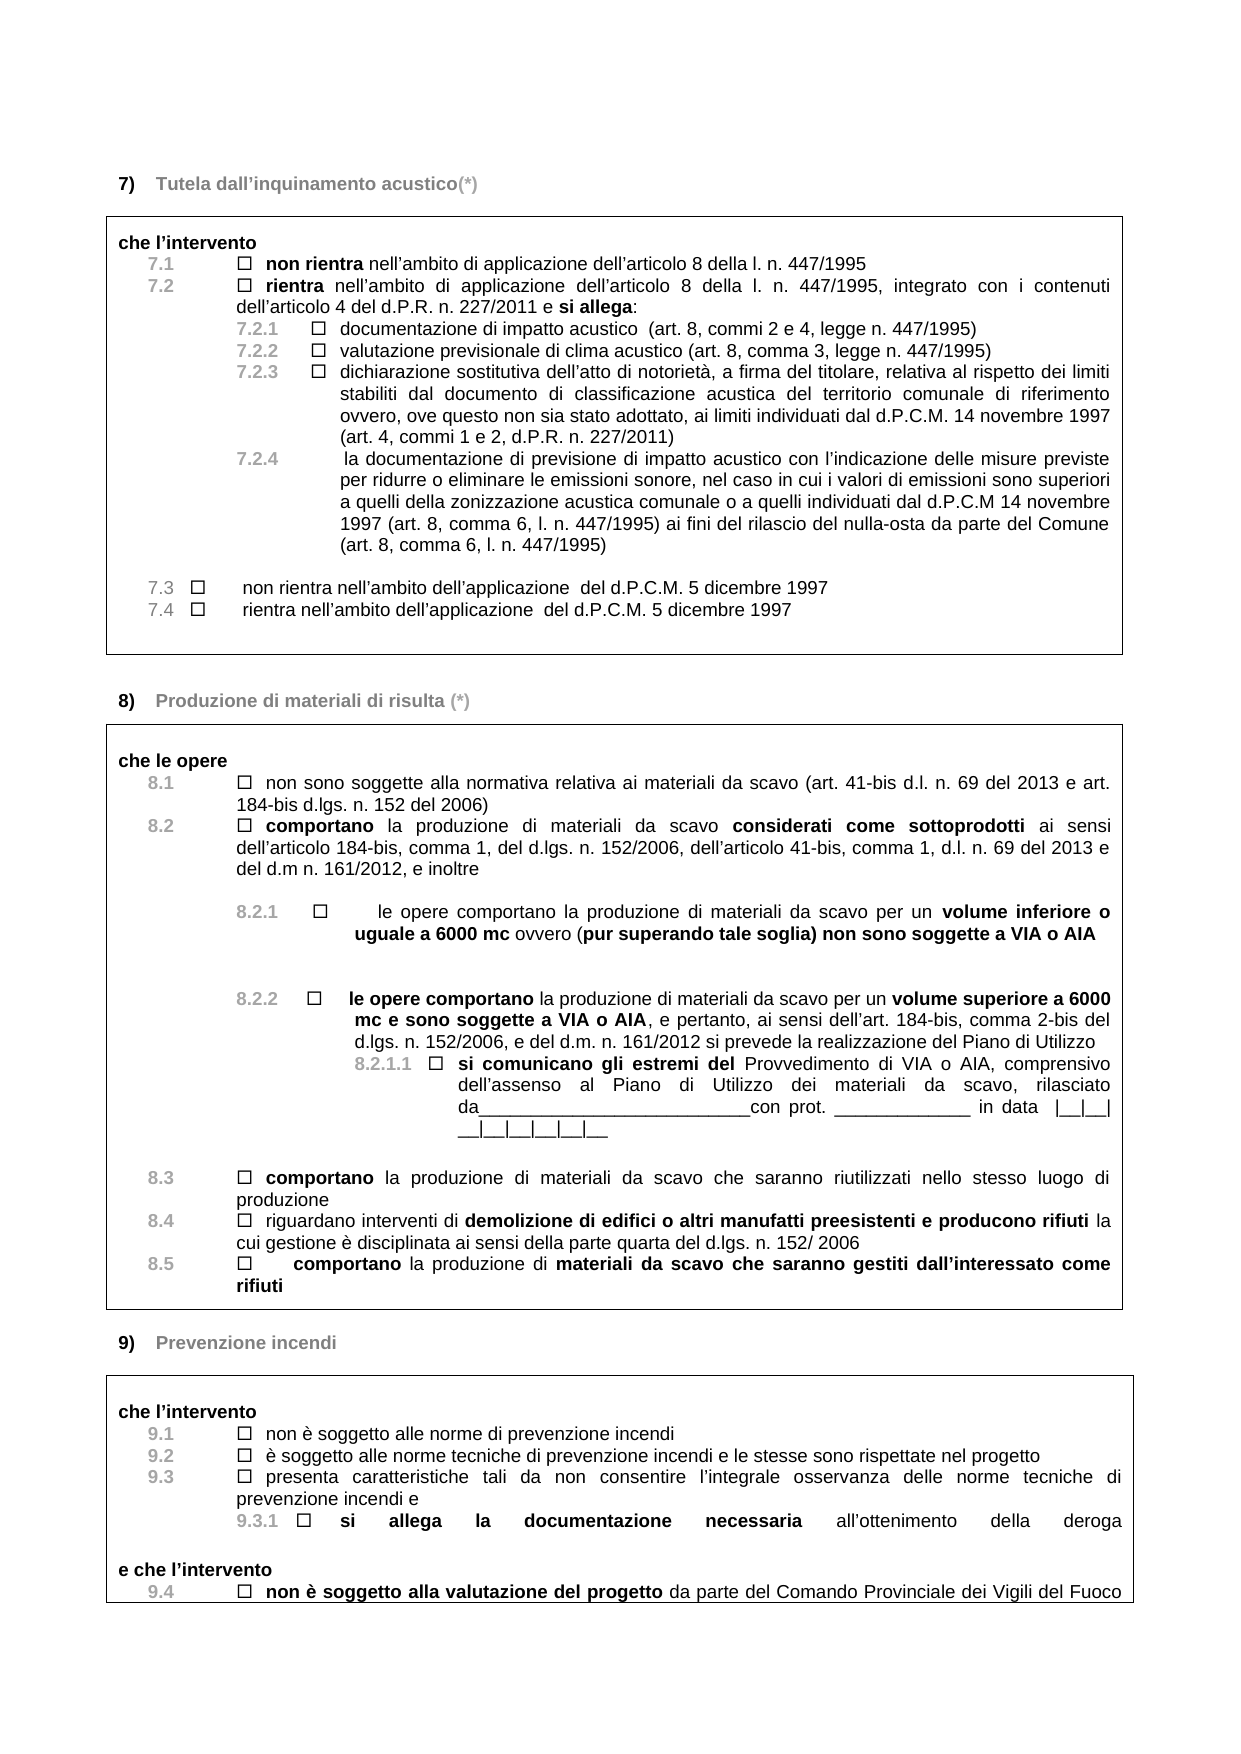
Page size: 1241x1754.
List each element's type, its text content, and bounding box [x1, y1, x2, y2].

table_header che l’intervento non rientra nell’ambito di applicazione dell’articolo 8 della l. n. 447/1995 rientra nell’ambito di applicazione dell’articolo 8 della l. n. 447/1995, integrato con i contenuti dell’articolo 4 del d.P.R. n. 227/2011 e si allega: documentazione di impatto acustico (art. 8, commi 2 e 4, legge n. 447/1995) valutazione previsionale di clima acustico (art. 8, comma 3, legge n. 447/1995) dichiarazione sostitutiva dell’atto di notorietà, a firma del titolare, relativa al rispetto dei limiti stabiliti dal documento di classificazione acustica del territorio comunale di riferimento ovvero, ove questo non sia stato adottato, ai limiti individuati dal d.P.C.M. 14 novembre 1997 (art. 4, commi 1 e 2, d.P.R. n. 227/2011) la documentazione di previsione di impatto acustico con l’indicazione delle misure previste per ridurre o eliminare le emissioni sonore, nel caso in cui i valori di emissioni sono superiori a quelli della zonizzazione acustica comunale o a quelli individuati dal d.P.C.M 14 novembre 1997 (art. 8, comma 6, l. n. 447/1995) ai fini del rilascio del nulla-osta da parte del Comune (art. 8, comma 6, l. n. 447/1995) 7.3 non rientra nell’ambito dell’applicazione del d.P.C.M. 5 dicembre 1997 7.4 rientra nell’ambito dell’applicazione del d.P.C.M. 5 dicembre 1997 [107, 217, 1122, 654]
list Produzione di materiali di risulta (*) [118, 689, 1122, 711]
table_header che le opere non sono soggette alla normativa relativa ai materiali da scavo (art. 41-bis d.l. n. 69 del 2013 e art. 184-bis d.lgs. n. 152 del 2006) comportano la produzione di materiali da scavo considerati come sottoprodotti ai sensi dell’articolo 184-bis, comma 1, del d.lgs. n. 152/2006, dell’articolo 41-bis, comma 1, d.l. n. 69 del 2013 e del d.m n. 161/2012, e inoltre le opere comportano la produzione di materiali da scavo per un volume inferiore o uguale a 6000 mc ovvero (pur superando tale soglia) non sono soggette a VIA o AIA le opere comportano la produzione di materiali da scavo per un volume superiore a 6000 mc e sono soggette a VIA o AIA, e pertanto, ai sensi dell’art. 184-bis, comma 2-bis del d.lgs. n. 152/2006, e del d.m. n. 161/2012 si prevede la realizzazione del Piano di Utilizzo 8.2.1.1 si comunicano gli estremi del Provvedimento di VIA o AIA, comprensivo dell’assenso al Piano di Utilizzo dei materiali da scavo, rilasciato da__________________________con prot. _____________ in data |__|__|__|__|__|__|__|__ comportano la produzione di materiali da scavo che saranno riutilizzati nello stesso luogo di produzione riguardano interventi di demolizione di edifici o altri manufatti preesistenti e producono rifiuti la cui gestione è disciplinata ai sensi della parte quarta del d.lgs. n. 152/ 2006 comportano la produzione di materiali da scavo che saranno gestiti dall’interessato come rifiuti [107, 725, 1122, 1309]
list Tutela dall’inquinamento acustico(*) [118, 173, 1122, 195]
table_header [107, 1376, 1133, 1602]
list Prevenzione incendi [118, 1332, 1122, 1353]
